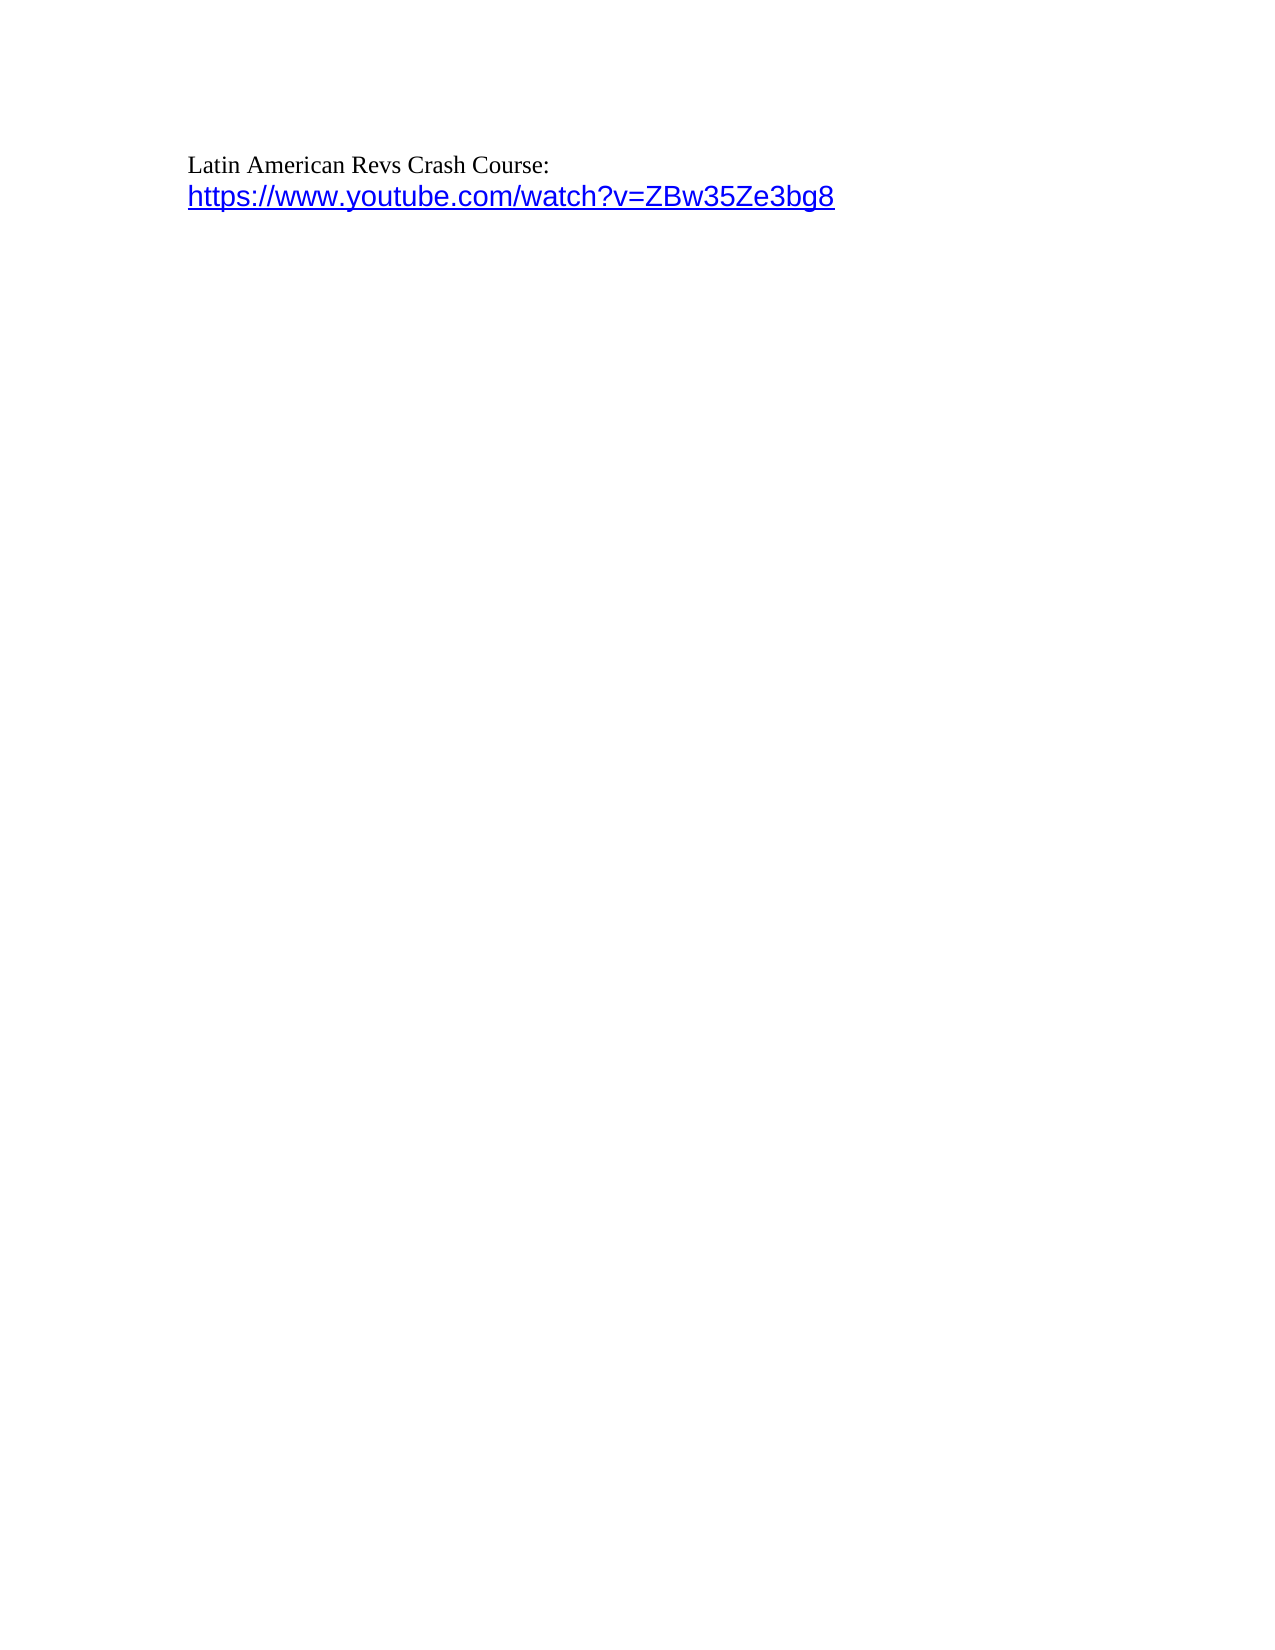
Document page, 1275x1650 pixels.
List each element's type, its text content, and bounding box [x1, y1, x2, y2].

text https://www.youtube.com/watch?v=ZBw35Ze3bg8 [187, 179, 1087, 212]
text Latin American Revs Crash Course: [187, 150, 1087, 179]
